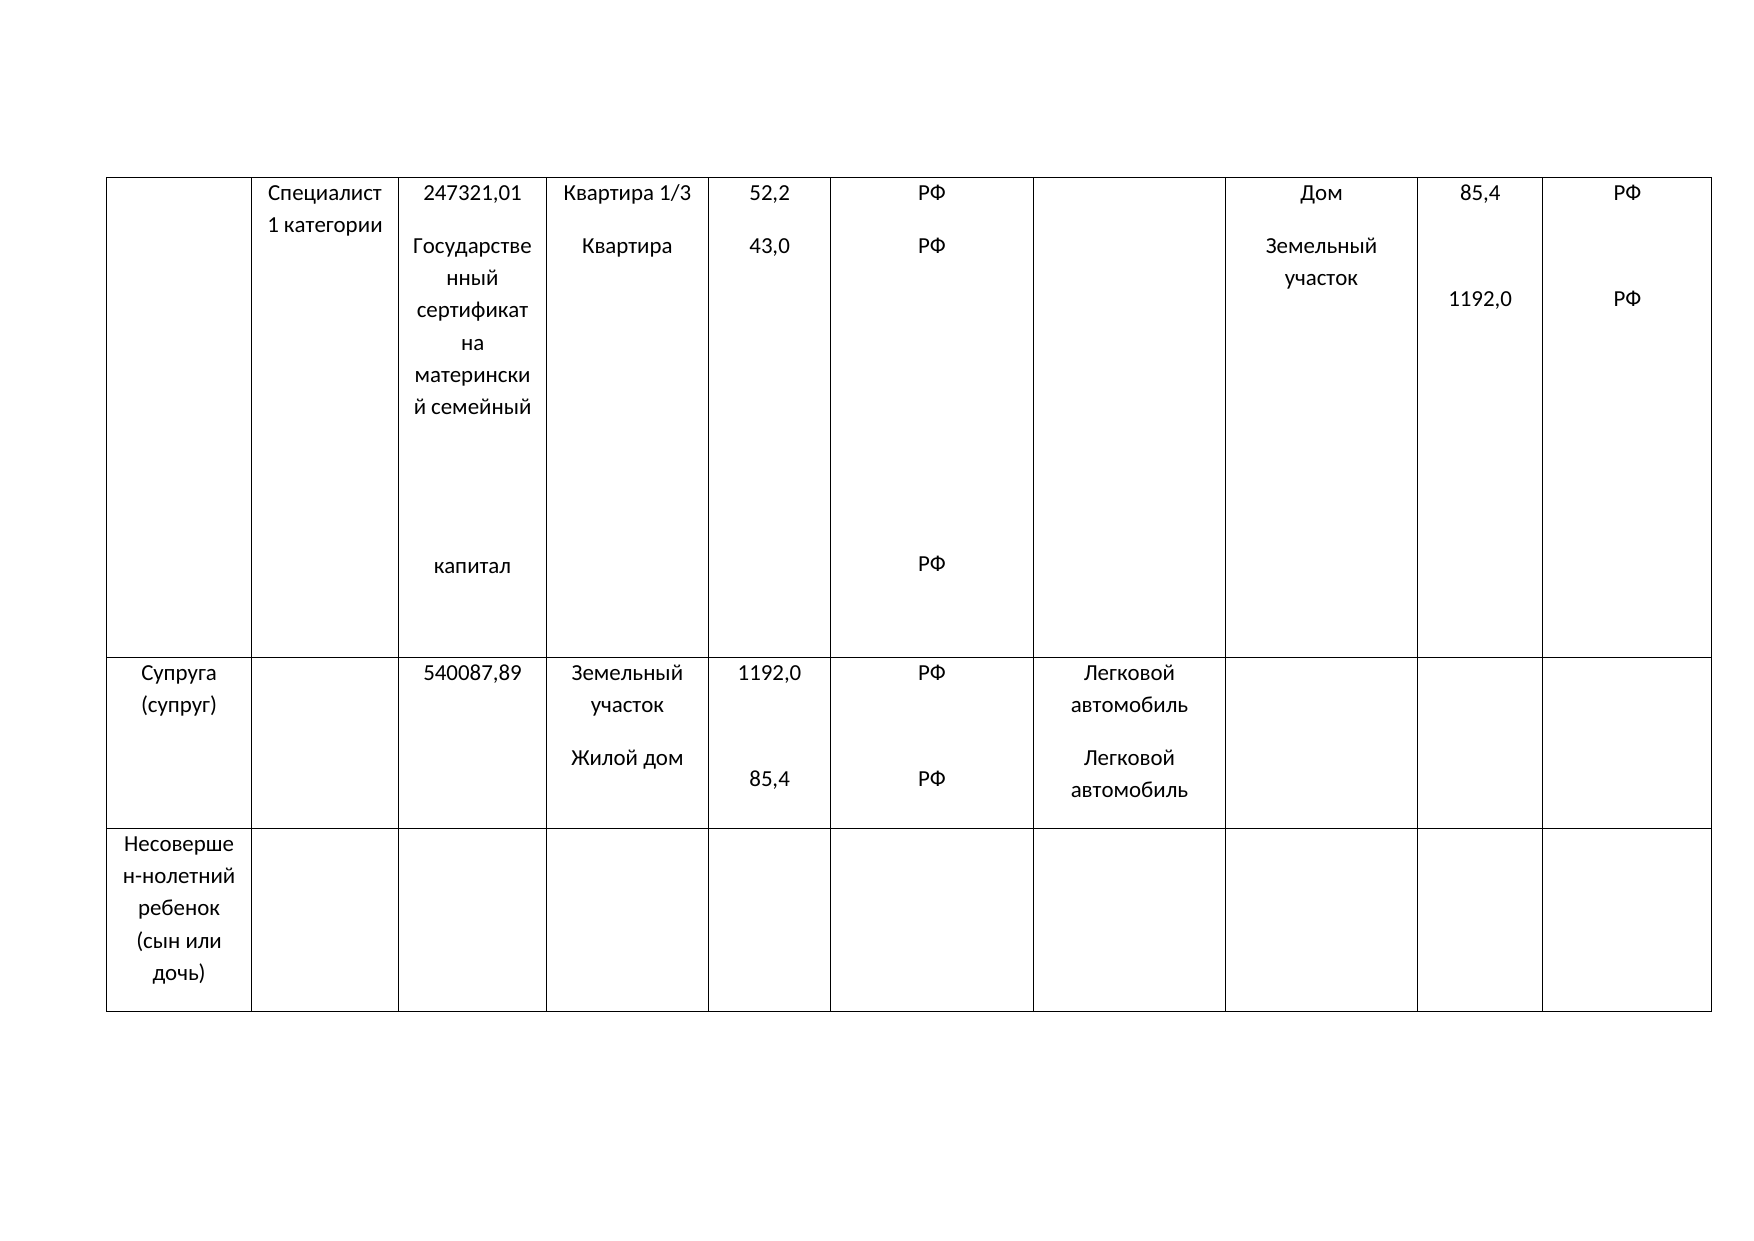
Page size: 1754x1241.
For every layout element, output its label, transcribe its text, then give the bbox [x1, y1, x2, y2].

table_cell 1192,0 85,4 [709, 658, 830, 828]
table_cell Квартира 1/3 Квартира [547, 178, 708, 657]
table_cell [1034, 829, 1225, 1011]
table_cell [831, 829, 1033, 1011]
table_cell [252, 658, 398, 828]
table_cell Специалист 1 категории [252, 178, 398, 657]
table_cell [399, 829, 546, 1011]
table_cell [1034, 178, 1225, 657]
table_cell РФ РФ РФ [831, 178, 1033, 657]
table_cell Земельный участок Жилой дом [547, 658, 708, 828]
table_cell [1543, 829, 1711, 1011]
table_cell Дом Земельный участок [1226, 178, 1417, 657]
table_cell [107, 178, 251, 657]
table_cell [1543, 658, 1711, 828]
table_cell [252, 829, 398, 1011]
table_cell Легковой автомобиль Легковой автомобиль [1034, 658, 1225, 828]
table_cell 85,4 1192,0 [1418, 178, 1542, 657]
table_cell [1226, 829, 1417, 1011]
table_cell [1418, 829, 1542, 1011]
table_cell Несовершен-нолетний ребенок (сын или дочь) [107, 829, 251, 1011]
table_cell [547, 829, 708, 1011]
table_cell [1226, 658, 1417, 828]
table_cell РФ РФ [831, 658, 1033, 828]
table_cell 540087,89 [399, 658, 546, 828]
table_cell [1418, 658, 1542, 828]
table_cell 52,2 43,0 [709, 178, 830, 657]
table_cell Супруга (супруг) [107, 658, 251, 828]
table_cell 247321,01 Государственный сертификат на материнский семейный капитал [399, 178, 546, 657]
table_cell [709, 829, 830, 1011]
table_cell РФ РФ [1543, 178, 1711, 657]
